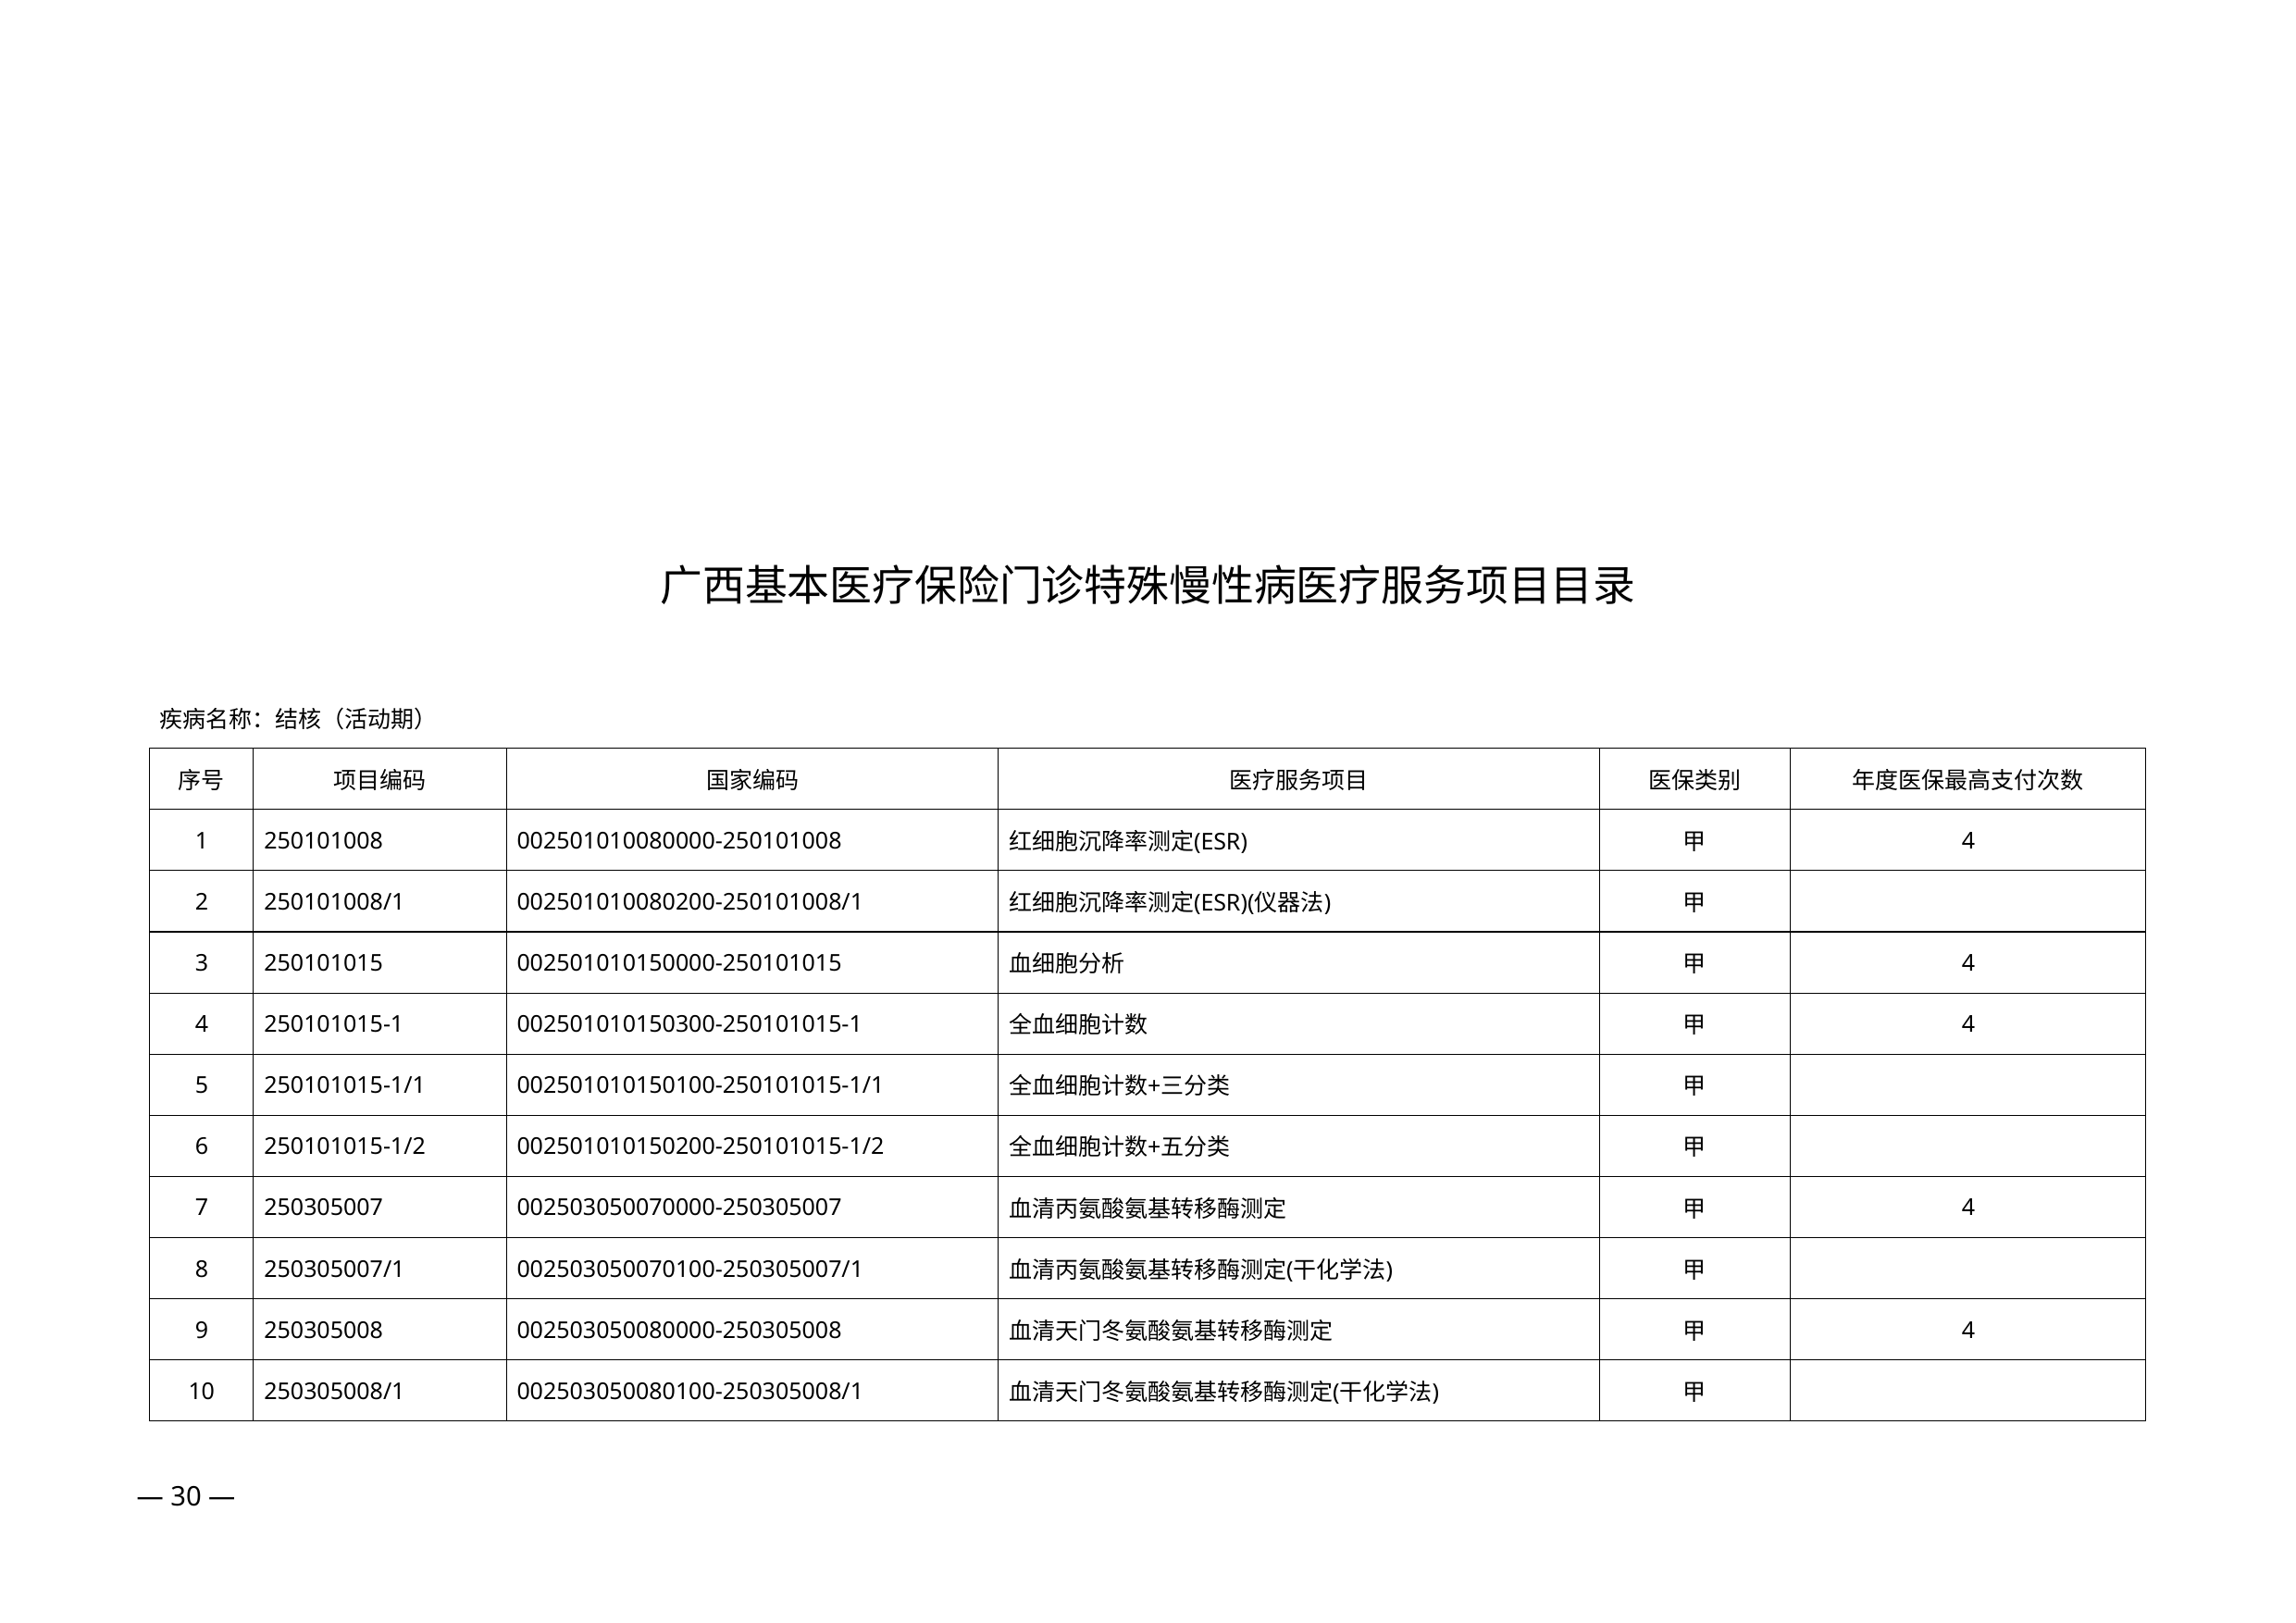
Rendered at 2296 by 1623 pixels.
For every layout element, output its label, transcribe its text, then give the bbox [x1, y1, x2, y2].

table_cell 红细胞沉降率测定(ESR) [999, 810, 1599, 870]
table_header 疾病名称：结核（活动期） [149, 688, 2146, 748]
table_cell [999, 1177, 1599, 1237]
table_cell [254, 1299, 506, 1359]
table_cell 2 [150, 871, 253, 931]
table_cell 医疗服务项目 [999, 749, 1599, 809]
table_cell 4 [1791, 933, 2145, 992]
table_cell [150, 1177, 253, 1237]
table_cell 4 [150, 994, 253, 1053]
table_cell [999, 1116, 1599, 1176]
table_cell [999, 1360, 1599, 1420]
table_cell 国家编码 [507, 749, 998, 809]
table_cell 甲 [1600, 933, 1790, 992]
table_cell 血细胞分析 [999, 933, 1599, 992]
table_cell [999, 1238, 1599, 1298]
table_cell 红细胞沉降率测定(ESR)(仪器法) [999, 871, 1599, 931]
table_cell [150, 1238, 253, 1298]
table_cell 1 [150, 810, 253, 870]
table_cell 002501010150300-250101015-1 [507, 994, 998, 1053]
table_cell 项目编码 [254, 749, 506, 809]
table_cell 250101008 [254, 810, 506, 870]
table_cell 全血细胞计数 [999, 994, 1599, 1053]
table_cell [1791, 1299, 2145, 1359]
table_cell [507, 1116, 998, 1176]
table_cell 4 [1791, 810, 2145, 870]
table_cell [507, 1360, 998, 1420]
table_cell 年度医保最高支付次数 [1791, 749, 2145, 809]
table_cell [1791, 871, 2145, 931]
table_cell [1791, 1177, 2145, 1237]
table_cell 甲 [1600, 994, 1790, 1053]
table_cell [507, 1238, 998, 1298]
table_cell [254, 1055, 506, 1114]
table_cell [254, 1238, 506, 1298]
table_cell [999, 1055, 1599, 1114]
table_cell 002501010150000-250101015 [507, 933, 998, 992]
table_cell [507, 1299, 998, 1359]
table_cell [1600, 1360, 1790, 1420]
table_cell 甲 [1600, 871, 1790, 931]
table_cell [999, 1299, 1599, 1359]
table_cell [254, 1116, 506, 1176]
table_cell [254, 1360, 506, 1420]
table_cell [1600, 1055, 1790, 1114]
table_cell 250101015 [254, 933, 506, 992]
table_cell 250101008/1 [254, 871, 506, 931]
table_cell 医保类别 [1600, 749, 1790, 809]
table_cell 002501010080200-250101008/1 [507, 871, 998, 931]
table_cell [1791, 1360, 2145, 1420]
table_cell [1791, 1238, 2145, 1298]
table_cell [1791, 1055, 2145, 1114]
table_cell 002501010080000-250101008 [507, 810, 998, 870]
table_cell 5 [150, 1055, 253, 1114]
text 广西基本医疗保险门诊特殊慢性病医疗服务项目目录 [109, 538, 2186, 627]
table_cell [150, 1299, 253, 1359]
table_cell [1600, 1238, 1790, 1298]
table_cell 序号 [150, 749, 253, 809]
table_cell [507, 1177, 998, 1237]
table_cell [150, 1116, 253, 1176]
table_cell 250101015-1 [254, 994, 506, 1053]
table_cell 3 [150, 933, 253, 992]
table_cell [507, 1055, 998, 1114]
table_cell 4 [1791, 994, 2145, 1053]
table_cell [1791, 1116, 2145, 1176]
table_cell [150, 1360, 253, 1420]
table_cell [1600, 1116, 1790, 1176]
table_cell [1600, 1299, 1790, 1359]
table_cell 甲 [1600, 810, 1790, 870]
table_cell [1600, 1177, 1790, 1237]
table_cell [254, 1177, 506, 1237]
